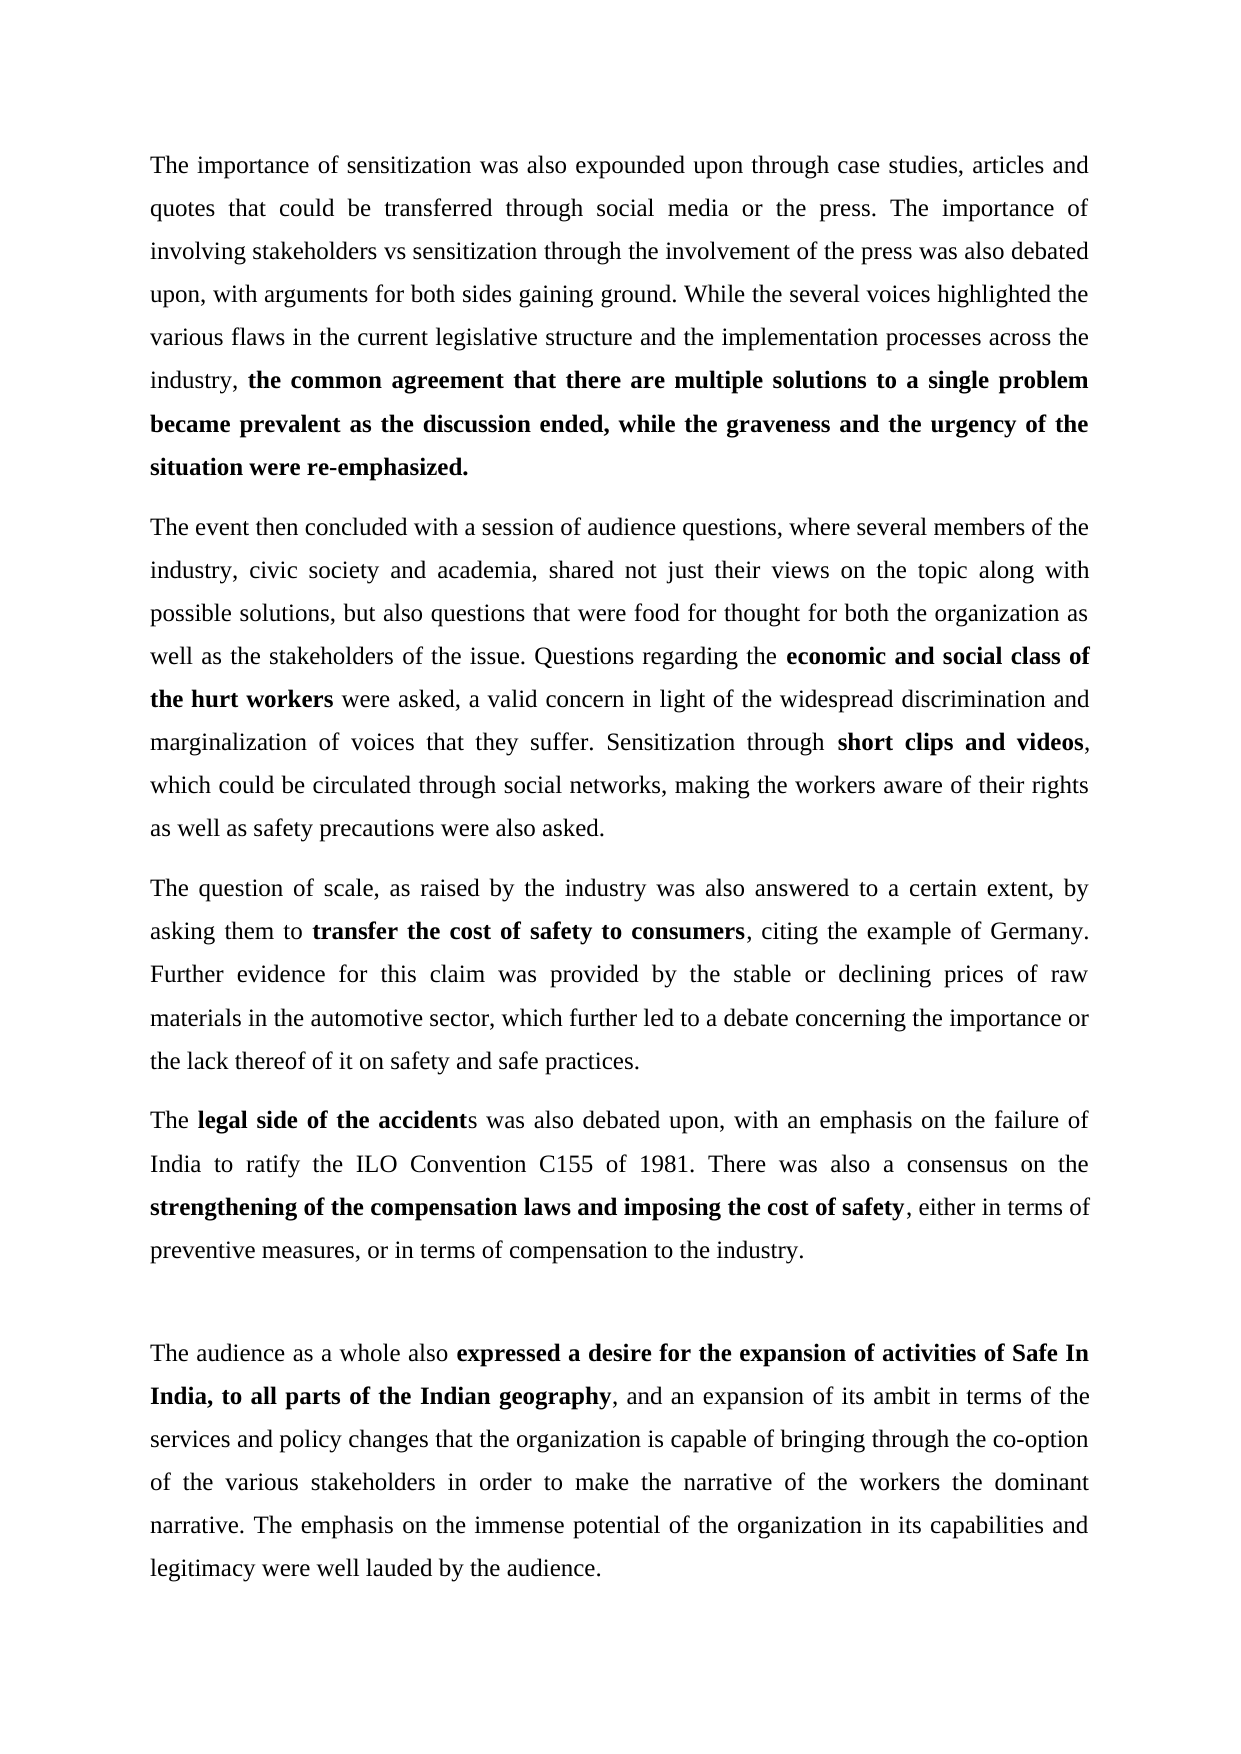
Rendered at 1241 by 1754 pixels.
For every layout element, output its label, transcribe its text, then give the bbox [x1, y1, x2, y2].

text The audience as a whole also expressed a desire for the expansion of activities of Safe In India, to all parts of the Indian geography, and an expansion of its ambit in terms of the services and policy changes that the organization is capable of bringing through the co-option of the various stakeholders in order to make the narrative of the workers the dominant narrative. The emphasis on the immense potential of the organization in its capabilities and legitimacy were well lauded by the audience. [150, 1295, 1090, 1582]
text The event then concluded with a session of audience questions, where several members of the industry, civic society and academia, shared not just their views on the topic along with possible solutions, but also questions that were food for thought for both the organization as well as the stakeholders of the issue. Questions regarding the economic and social class of the hurt workers were asked, a valid concern in light of the widespread discrimination and marginalization of voices that they suffer. Sensitization through short clips and videos, which could be circulated through social networks, making the workers aware of their rights as well as safety precautions were also asked. [150, 512, 1090, 842]
text The question of scale, as raised by the industry was also answered to a certain extent, by asking them to transfer the cost of safety to consumers, citing the example of Germany. Further evidence for this claim was provided by the stable or declining prices of raw materials in the automotive sector, which further led to a debate concerning the importance or the lack thereof of it on safety and safe practices. [150, 873, 1090, 1074]
text The legal side of the accidents was also debated upon, with an emphasis on the failure of India to ratify the ILO Convention C155 of 1981. There was also a consensus on the strengthening of the compensation laws and imposing the cost of safety, either in terms of preventive measures, or in terms of compensation to the industry. [150, 1106, 1090, 1264]
text The importance of sensitization was also expounded upon through case studies, articles and quotes that could be transferred through social media or the press. The importance of involving stakeholders vs sensitization through the involvement of the press was also debated upon, with arguments for both sides gaining ground. While the several voices highlighted the various flaws in the current legislative structure and the implementation processes across the industry, the common agreement that there are multiple solutions to a single problem became prevalent as the discussion ended, while the graveness and the urgency of the situation were re-emphasized. [150, 150, 1090, 481]
